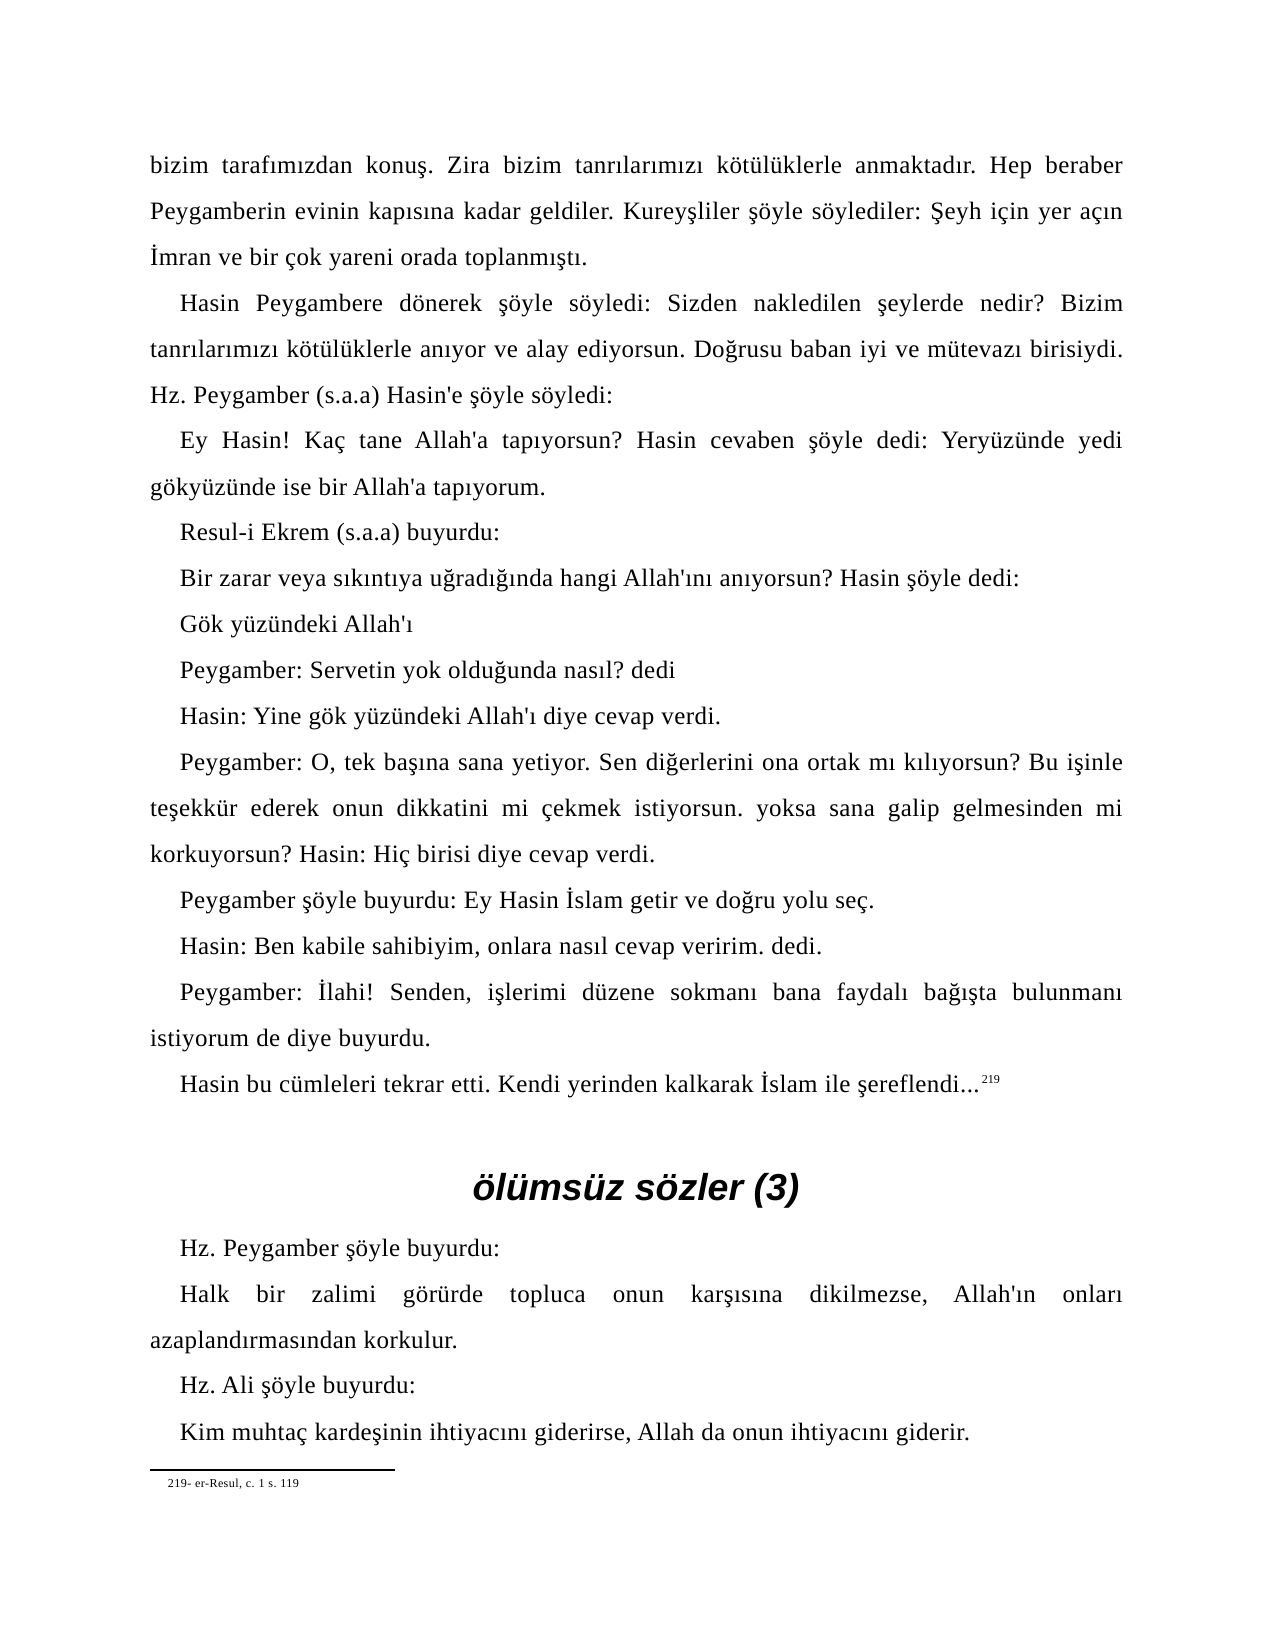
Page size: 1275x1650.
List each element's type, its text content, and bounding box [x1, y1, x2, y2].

text Gök yüzündeki Allah'ı [150, 609, 1125, 638]
text Hasin: Ben kabile sahibiyim, onlara nasıl cevap veririm. dedi. [150, 931, 1125, 960]
text Kim muhtaç kardeşinin ihtiyacını giderirse, Allah da onun ihtiyacını giderir. [150, 1417, 1125, 1445]
text Peygamber şöyle buyurdu: Ey Hasin İslam getir ve doğru yolu seç. [150, 885, 1125, 914]
text Resul-i Ekrem (s.a.a) buyurdu: [150, 517, 1125, 546]
text Peygamber: İlahi! Senden, işlerimi düzene sokmanı bana faydalı bağışta bulunmanı istiyorum de diye buyurdu. [150, 977, 1125, 1052]
text Hasin bu cümleleri tekrar etti. Kendi yerinden kalkarak İslam ile şereflendi... [150, 1069, 1125, 1097]
text Ey Hasin! Kaç tane Allah'a tapıyorsun? Hasin cevaben şöyle dedi: Yeryüzünde yedi gökyüzünde ise bir Allah'a tapıyorum. [150, 426, 1125, 500]
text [150, 150, 1125, 271]
text Hasin Peygambere dönerek şöyle söyledi: Sizden nakledilen şeylerde nedir? Bizim tanrılarımızı kötülüklerle anıyor ve alay ediyorsun. Doğrusu baban iyi ve mütevazı birisiydi. Hz. Peygamber (s.a.a) Hasin'e şöyle söyledi: [150, 288, 1125, 408]
text Peygamber: Servetin yok olduğunda nasıl? dedi [150, 655, 1125, 684]
subtitle ölümsüz sözler (3) [150, 1165, 1125, 1208]
text Hz. Ali şöyle buyurdu: [150, 1371, 1125, 1399]
text Hz. Peygamber şöyle buyurdu: [150, 1233, 1125, 1262]
text Hasin: Yine gök yüzündeki Allah'ı diye cevap verdi. [150, 701, 1125, 730]
text Halk bir zalimi görürde topluca onun karşısına dikilmezse, Allah'ın onları azaplandırmasından korkulur. [150, 1279, 1125, 1353]
text Bir zarar veya sıkıntıya uğradığında hangi Allah'ını anıyorsun? Hasin şöyle dedi: [150, 563, 1125, 592]
text Peygamber: O, tek başına sana yetiyor. Sen diğerlerini ona ortak mı kılıyorsun? Bu işinle teşekkür ederek onun dikkatini mi çekmek istiyorsun. yoksa sana galip gelmesinden mi korkuyorsun? Hasin: Hiç birisi diye cevap verdi. [150, 747, 1125, 868]
